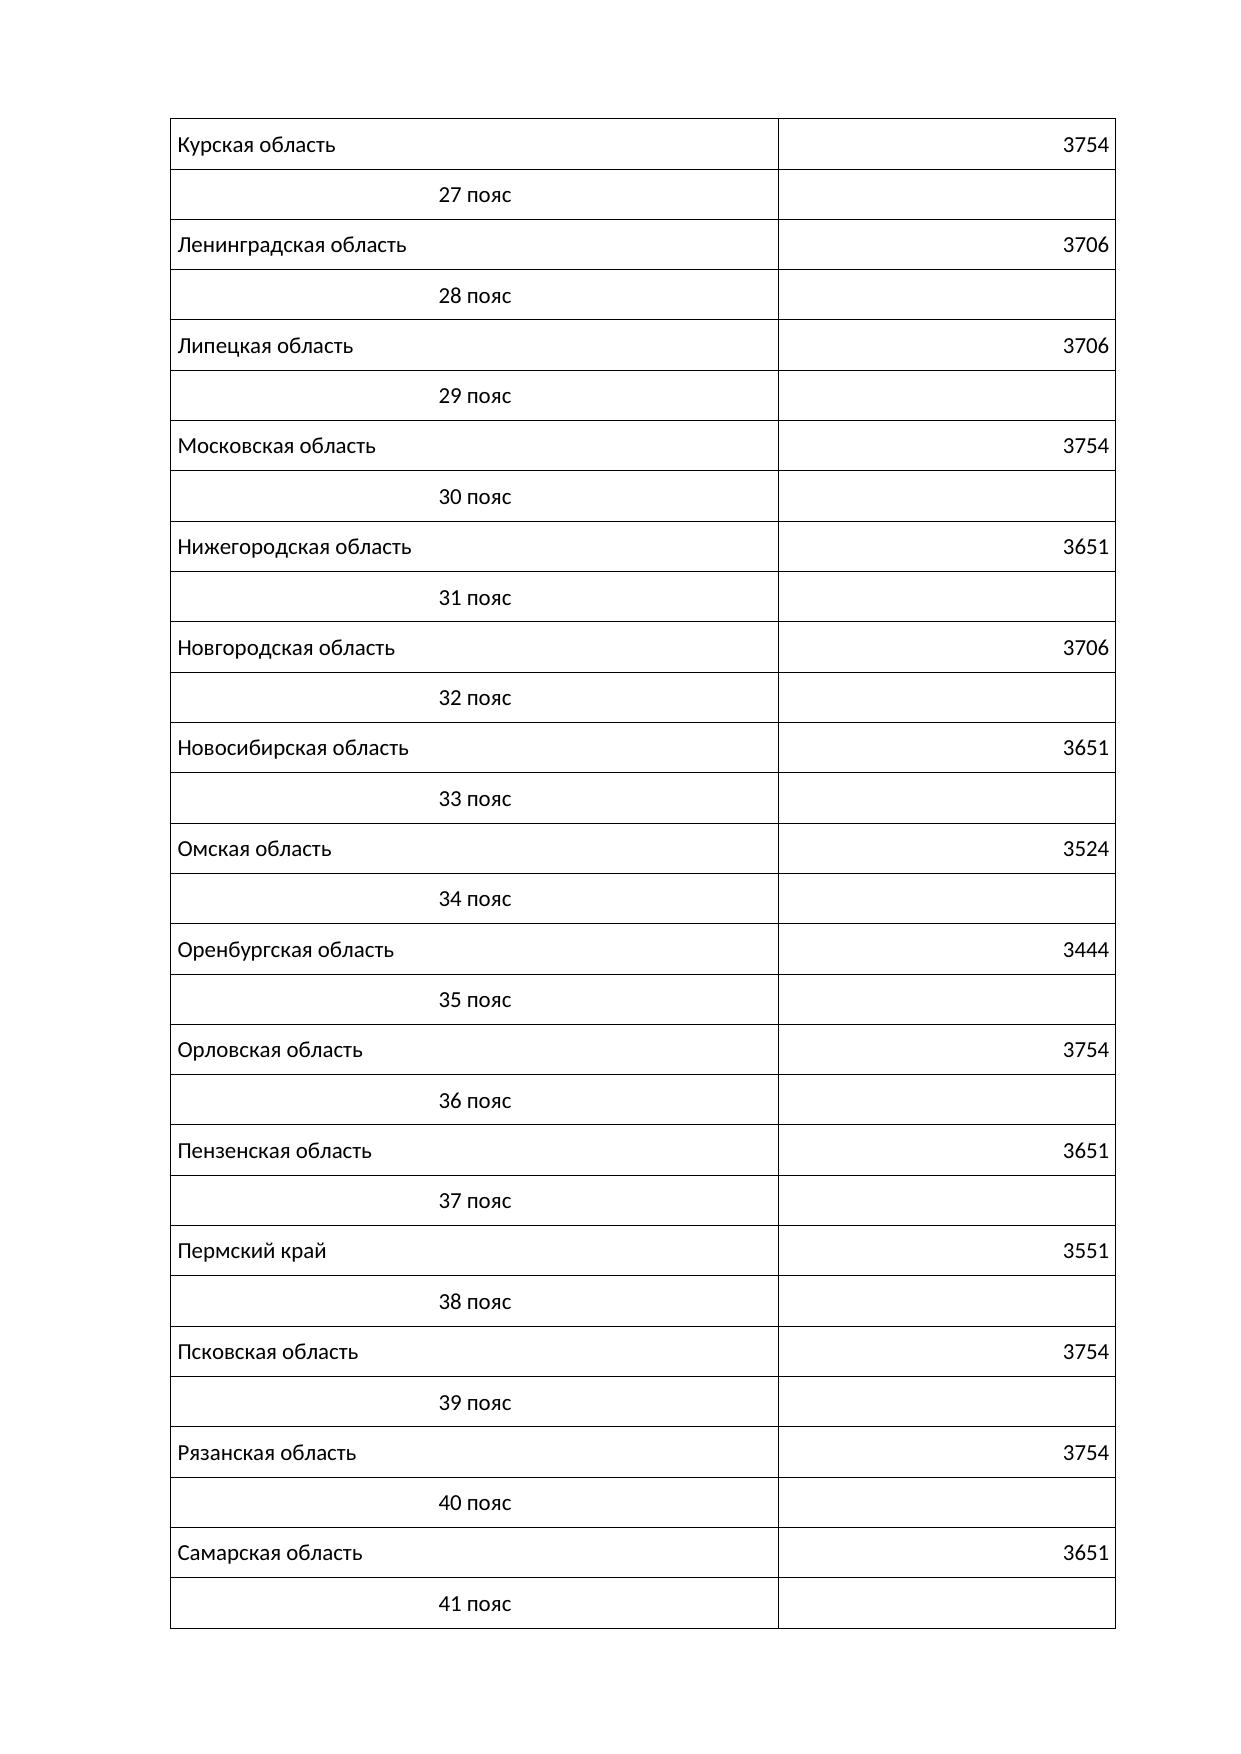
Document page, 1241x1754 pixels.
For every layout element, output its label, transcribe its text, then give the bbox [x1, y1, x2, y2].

table_cell Новосибирская область [171, 723, 778, 772]
table_cell 28 пояс [171, 270, 778, 319]
table_cell [779, 773, 1115, 822]
table_cell 3754 [779, 119, 1115, 168]
table_cell 34 пояс [171, 874, 778, 923]
table_cell [779, 975, 1115, 1024]
table_cell 3706 [779, 320, 1115, 370]
table_cell [779, 1478, 1115, 1527]
table_cell 27 пояс [171, 170, 778, 219]
table_cell [779, 874, 1115, 923]
table_cell 3651 [779, 522, 1115, 571]
table_cell [779, 1276, 1115, 1326]
table_cell 3551 [779, 1226, 1115, 1275]
table_cell [779, 371, 1115, 420]
table_cell Нижегородская область [171, 522, 778, 571]
table_cell 40 пояс [171, 1478, 778, 1527]
table_cell [779, 270, 1115, 319]
table_cell 38 пояс [171, 1276, 778, 1326]
table_cell 37 пояс [171, 1176, 778, 1225]
table_cell 29 пояс [171, 371, 778, 420]
table_cell 3754 [779, 1427, 1115, 1477]
table_cell Орловская область [171, 1025, 778, 1074]
table_cell [779, 170, 1115, 219]
table_cell 33 пояс [171, 773, 778, 822]
table_cell Рязанская область [171, 1427, 778, 1477]
table_cell Самарская область [171, 1528, 778, 1577]
table_cell [779, 572, 1115, 621]
table_cell 3651 [779, 1528, 1115, 1577]
table_cell Оренбургская область [171, 924, 778, 973]
table_cell Липецкая область [171, 320, 778, 370]
table_cell 32 пояс [171, 673, 778, 722]
table_cell Курская область [171, 119, 778, 168]
table_cell 3706 [779, 220, 1115, 269]
table_cell [779, 673, 1115, 722]
table_cell Московская область [171, 421, 778, 470]
table_cell Омская область [171, 824, 778, 873]
table_cell [779, 1377, 1115, 1426]
table_cell Новгородская область [171, 622, 778, 672]
table_cell [779, 1075, 1115, 1124]
table_cell [779, 1176, 1115, 1225]
table_cell Пермский край [171, 1226, 778, 1275]
table_cell 3444 [779, 924, 1115, 973]
table_cell [779, 1578, 1115, 1627]
table_cell Псковская область [171, 1327, 778, 1376]
table_cell 3651 [779, 723, 1115, 772]
table_cell 35 пояс [171, 975, 778, 1024]
table_cell 30 пояс [171, 471, 778, 521]
table_cell 3754 [779, 1327, 1115, 1376]
table_cell 3524 [779, 824, 1115, 873]
table_cell Пензенская область [171, 1125, 778, 1175]
table_cell 41 пояс [171, 1578, 778, 1627]
table_cell 39 пояс [171, 1377, 778, 1426]
table_cell [779, 471, 1115, 521]
table_cell 36 пояс [171, 1075, 778, 1124]
table_cell 31 пояс [171, 572, 778, 621]
table_cell 3706 [779, 622, 1115, 672]
table_cell Ленинградская область [171, 220, 778, 269]
table_cell 3651 [779, 1125, 1115, 1175]
table_cell 3754 [779, 421, 1115, 470]
table_cell 3754 [779, 1025, 1115, 1074]
